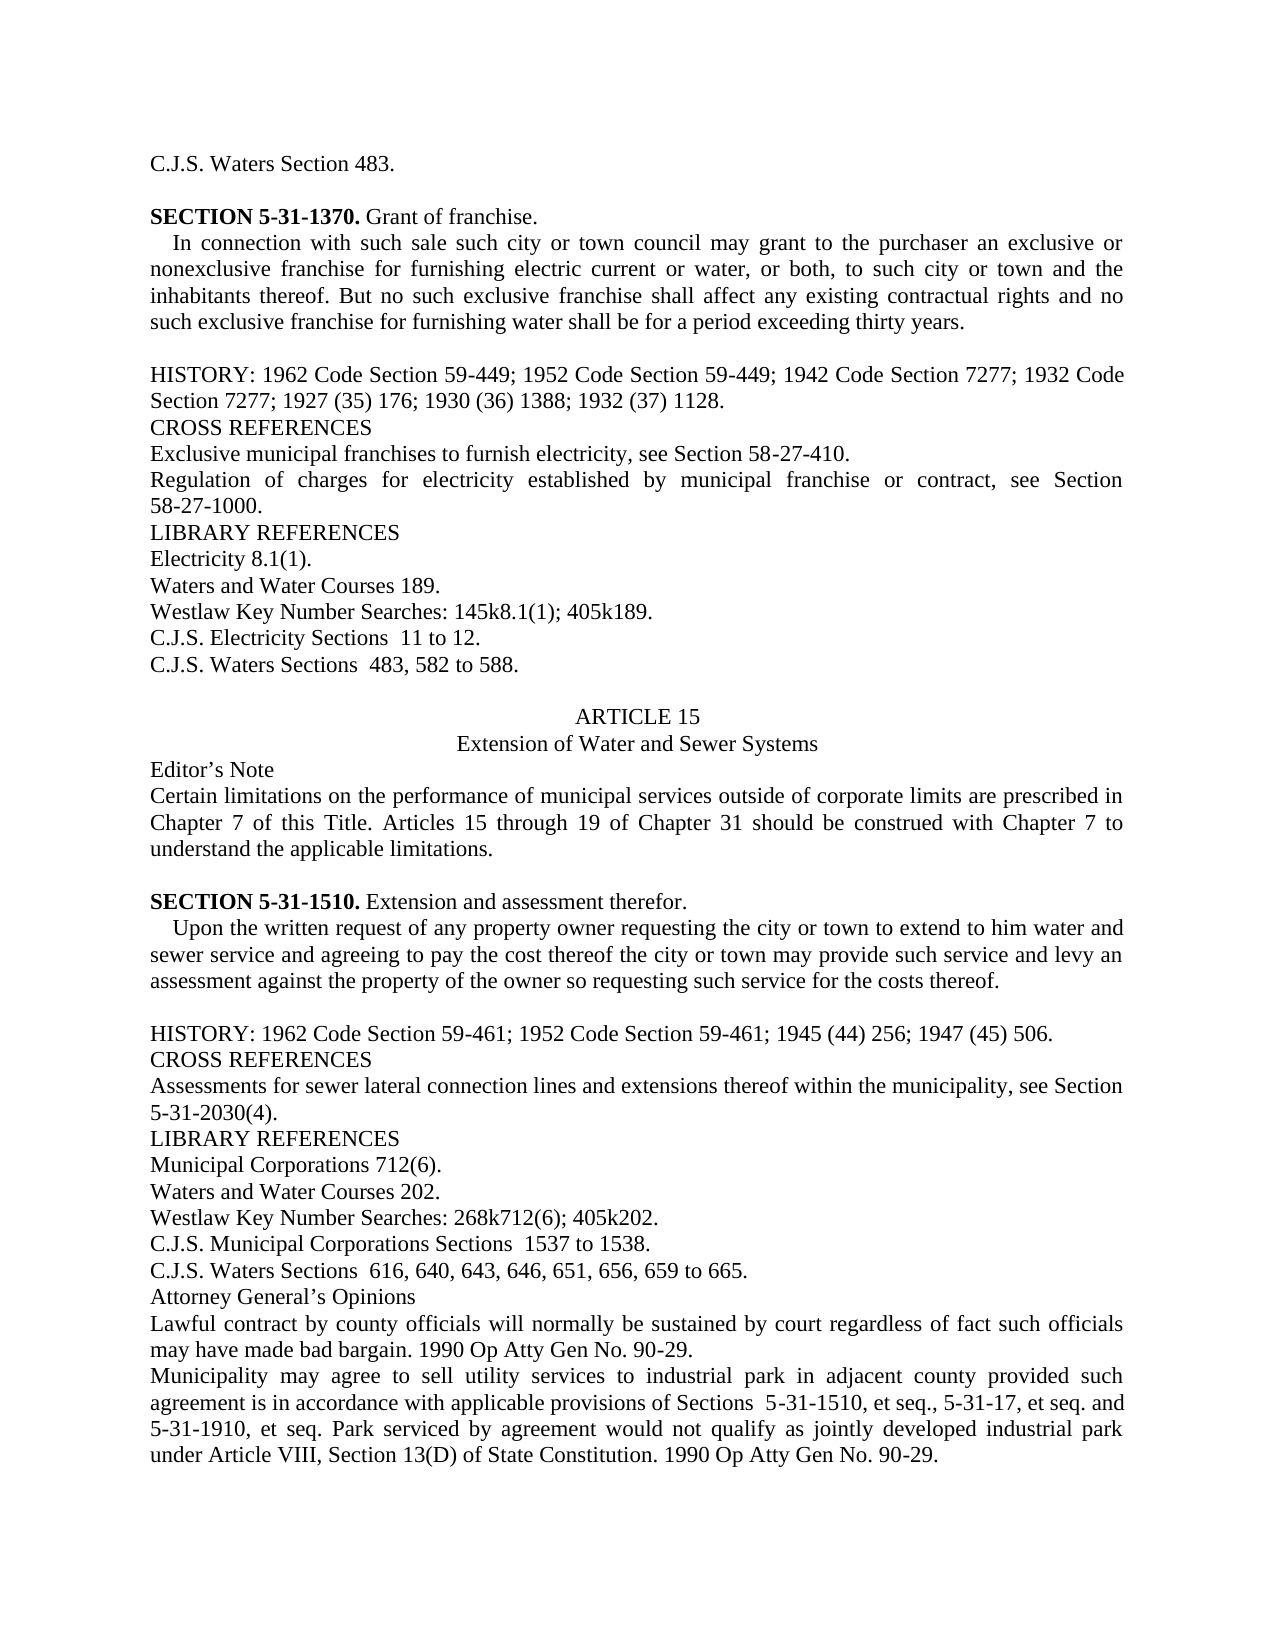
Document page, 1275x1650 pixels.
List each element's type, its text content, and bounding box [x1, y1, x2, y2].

text Westlaw Key Number Searches: 268k712(6); 405k202. [150, 1204, 1125, 1231]
text Electricity 8.1(1). [150, 545, 1125, 572]
text Editor’s Note [150, 756, 1125, 782]
text Municipal Corporations 712(6). [150, 1151, 1125, 1178]
text Waters and Water Courses 189. [150, 572, 1125, 598]
text Certain limitations on the performance of municipal services outside of corporate limits are prescribed in Chapter 7 of this Title. Articles 15 through 19 of Chapter 31 should be construed with Chapter 7 to understand the applicable limitations. [150, 782, 1125, 862]
text Westlaw Key Number Searches: 145k8.1(1); 405k189. [150, 598, 1125, 624]
text LIBRARY REFERENCES [150, 1125, 1125, 1151]
text CROSS REFERENCES [150, 1046, 1125, 1072]
text Municipality may agree to sell utility services to industrial park in adjacent county provided such agreement is in accordance with applicable provisions of Sections 5-31-1510, et seq., 5-31-17, et seq. and 5-31-1910, et seq. Park serviced by agreement would not qualify as jointly developed industrial park under Article VIII, Section 13(D) of State Constitution. 1990 Op Atty Gen No. 90-29. [150, 1362, 1125, 1468]
text Waters and Water Courses 202. [150, 1178, 1125, 1204]
text Assessments for sewer lateral connection lines and extensions thereof within the municipality, see Section 5-31-2030(4). [150, 1072, 1125, 1125]
text HISTORY: 1962 Code Section 59-461; 1952 Code Section 59-461; 1945 (44) 256; 1947 (45) 506. [150, 1020, 1125, 1046]
text Regulation of charges for electricity established by municipal franchise or contract, see Section 58-27-1000. [150, 466, 1125, 519]
text Attorney General’s Opinions [150, 1283, 1125, 1309]
text LIBRARY REFERENCES [150, 519, 1125, 545]
text ARTICLE 15 [150, 703, 1125, 730]
text Extension of Water and Sewer Systems [150, 730, 1125, 756]
text Upon the written request of any property owner requesting the city or town to extend to him water and sewer service and agreeing to pay the cost thereof the city or town may provide such service and levy an assessment against the property of the owner so requesting such service for the costs thereof. [150, 914, 1125, 993]
text Exclusive municipal franchises to furnish electricity, see Section 58-27-410. [150, 440, 1125, 466]
text C.J.S. Waters Section 483. [150, 150, 1125, 176]
text SECTION 5-31-1370. Grant of franchise. [150, 203, 1125, 229]
text C.J.S. Waters Sections 483, 582 to 588. [150, 651, 1125, 677]
text C.J.S. Electricity Sections 11 to 12. [150, 624, 1125, 651]
text CROSS REFERENCES [150, 413, 1125, 440]
text In connection with such sale such city or town council may grant to the purchaser an exclusive or nonexclusive franchise for furnishing electric current or water, or both, to such city or town and the inhabitants thereof. But no such exclusive franchise shall affect any existing contractual rights and no such exclusive franchise for furnishing water shall be for a period exceeding thirty years. [150, 229, 1125, 334]
text HISTORY: 1962 Code Section 59-449; 1952 Code Section 59-449; 1942 Code Section 7277; 1932 Code Section 7277; 1927 (35) 176; 1930 (36) 1388; 1932 (37) 1128. [150, 361, 1125, 413]
text C.J.S. Waters Sections 616, 640, 643, 646, 651, 656, 659 to 665. [150, 1257, 1125, 1283]
text Lawful contract by county officials will normally be sustained by court regardless of fact such officials may have made bad bargain. 1990 Op Atty Gen No. 90-29. [150, 1309, 1125, 1362]
text SECTION 5-31-1510. Extension and assessment therefor. [150, 888, 1125, 914]
text C.J.S. Municipal Corporations Sections 1537 to 1538. [150, 1231, 1125, 1257]
